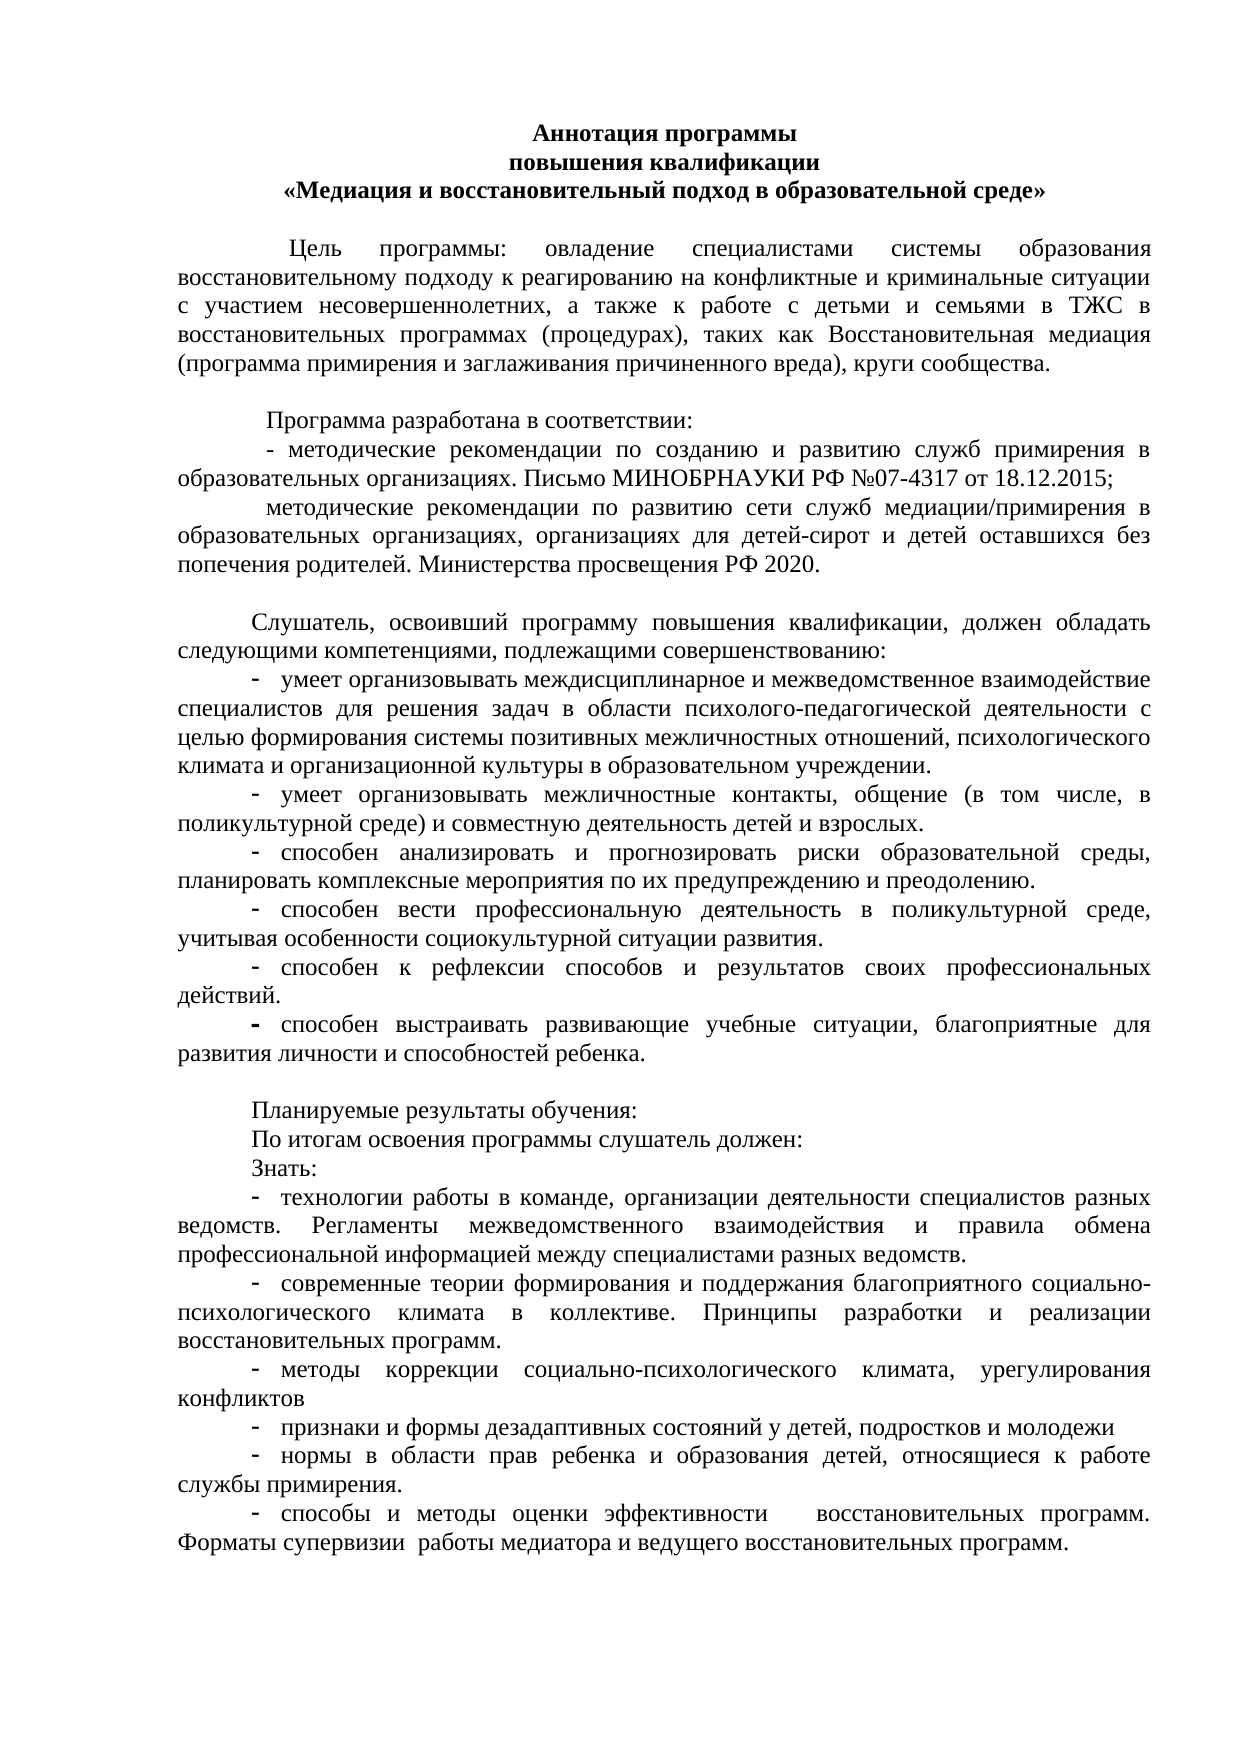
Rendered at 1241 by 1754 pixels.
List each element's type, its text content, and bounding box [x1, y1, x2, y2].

text По итогам освоения программы слушатель должен: [177, 1124, 1152, 1153]
list способы и методы оценки эффективности восстановительных программ. Форматы супервизии работы медиатора и ведущего восстановительных программ. [177, 1498, 1152, 1556]
text Цель программы: овладение специалистами системы образования восстановительному подходу к реагированию на конфликтные и криминальные ситуации с участием несовершеннолетних, а также к работе с детьми и семьями в ТЖС в восстановительных программах (процедурах), таких как Восстановительная медиация (программа примирения и заглаживания причиненного вреда), круги сообщества. [177, 233, 1152, 377]
text Планируемые результаты обучения: [177, 1096, 1152, 1124]
list методы коррекции социально-психологического климата, урегулирования конфликтов [177, 1354, 1152, 1412]
list умеет организовывать межличностные контакты, общение (в том числе, в поликультурной среде) и совместную деятельность детей и взрослых. [177, 779, 1152, 837]
text Программа разработана в соответствии: [177, 406, 1152, 434]
list способен выстраивать развивающие учебные ситуации, благоприятные для развития личности и способностей ребенка. [177, 1009, 1152, 1067]
list нормы в области прав ребенка и образования детей, относящиеся к работе службы примирения. [177, 1441, 1152, 1498]
list умеет организовывать междисциплинарное и межведомственное взаимодействие специалистов для решения задач в области психолого-педагогической деятельности с целью формирования системы позитивных межличностных отношений, психологического климата и организационной культуры в образовательном учреждении. [177, 664, 1152, 779]
list современные теории формирования и поддержания благоприятного социально-психологического климата в коллективе. Принципы разработки и реализации восстановительных программ. [177, 1268, 1152, 1354]
list способен вести профессиональную деятельность в поликультурной среде, учитывая особенности социокультурной ситуации развития. [177, 894, 1152, 952]
list способен к рефлексии способов и результатов своих профессиональных действий. [177, 952, 1152, 1009]
text «Медиация и восстановительный подход в образовательной среде» [177, 176, 1152, 204]
text методические рекомендации по развитию сети служб медиации/примирения в образовательных организациях, организациях для детей-сирот и детей оставшихся без попечения родителей. Министерства просвещения РФ 2020. [177, 492, 1152, 578]
list признаки и формы дезадаптивных состояний у детей, подростков и молодежи [177, 1412, 1152, 1441]
list технологии работы в команде, организации деятельности специалистов разных ведомств. Регламенты межведомственного взаимодействия и правила обмена профессиональной информацией между специалистами разных ведомств. [177, 1182, 1152, 1268]
text Слушатель, освоивший программу повышения квалификации, должен обладать следующими компетенциями, подлежащими совершенствованию: [177, 607, 1152, 664]
text повышения квалификации [177, 147, 1152, 176]
list способен анализировать и прогнозировать риски образовательной среды, планировать комплексные мероприятия по их предупреждению и преодолению. [177, 837, 1152, 894]
text - методические рекомендации по созданию и развитию служб примирения в образовательных организациях. Письмо МИНОБРНАУКИ РФ №07-4317 от 18.12.2015; [177, 434, 1152, 492]
text Знать: [177, 1153, 1152, 1182]
text Аннотация программы [177, 118, 1152, 147]
